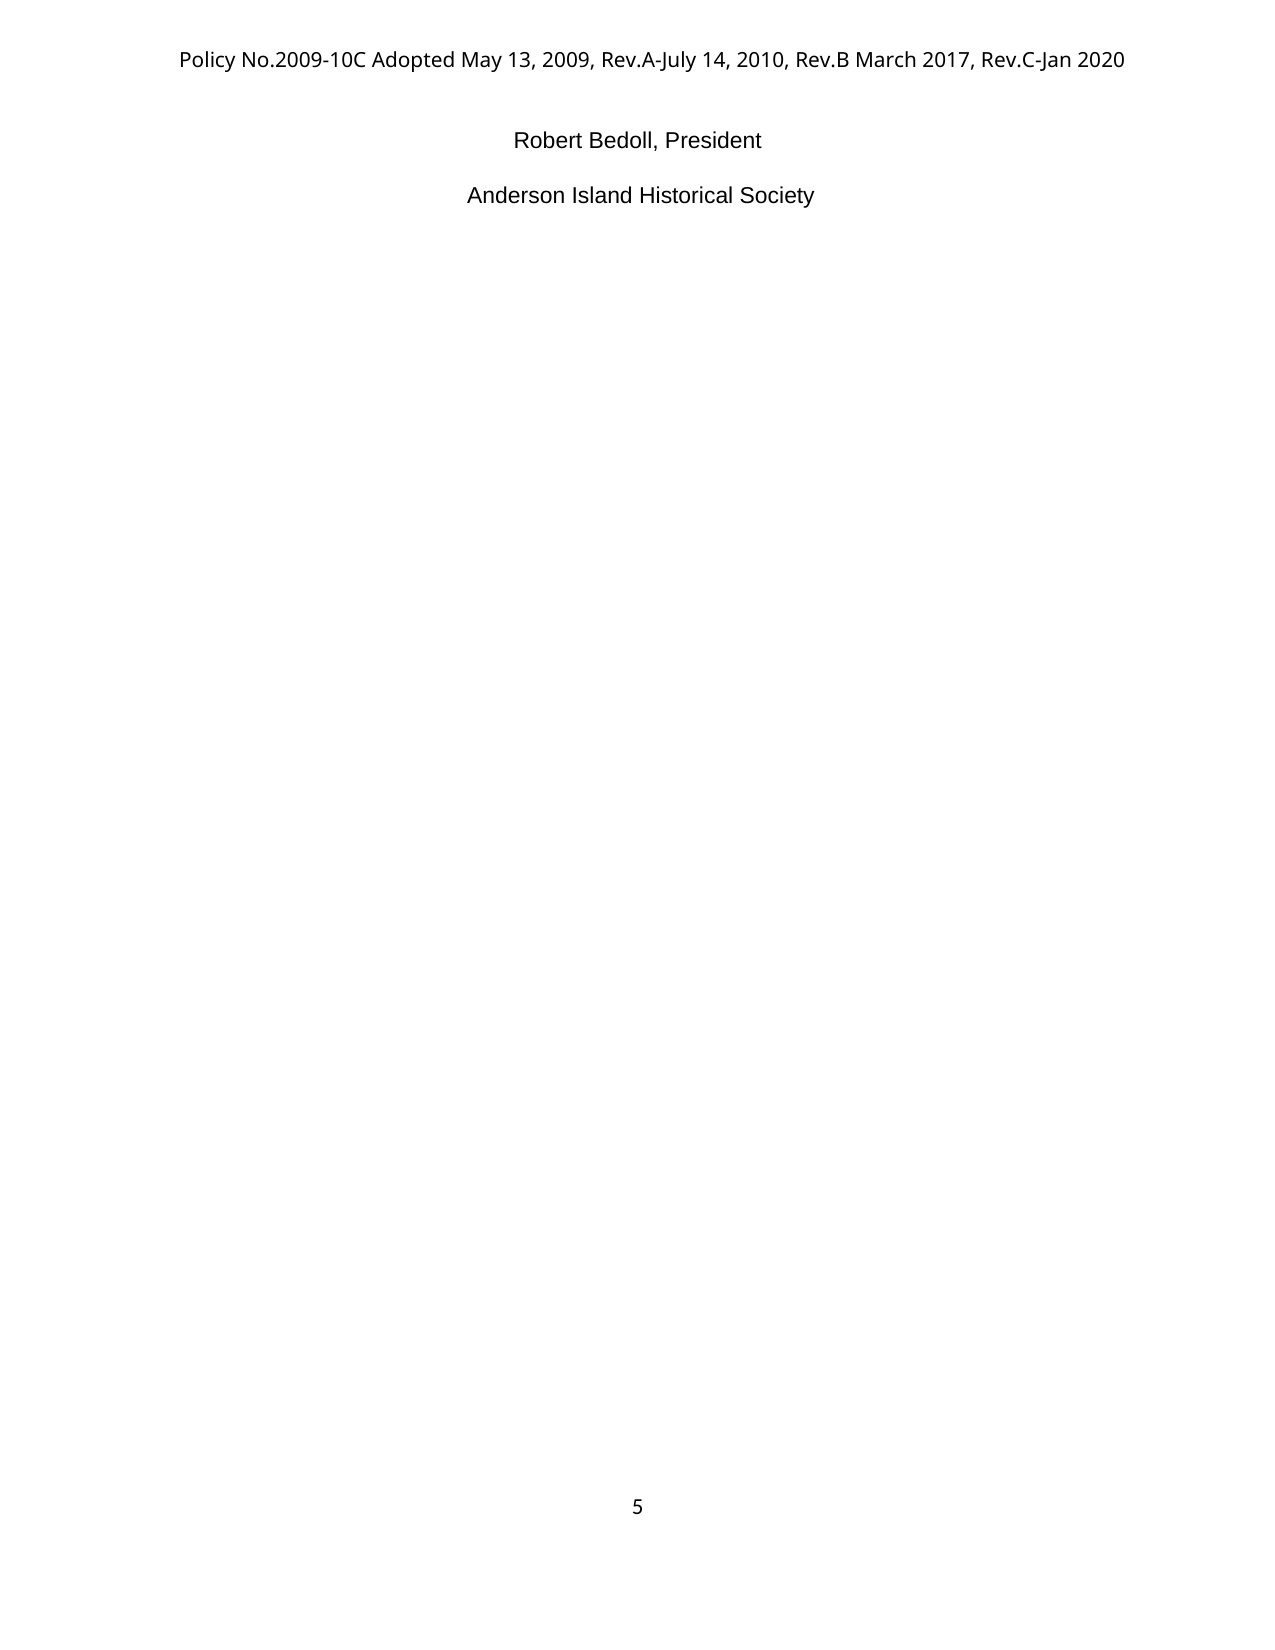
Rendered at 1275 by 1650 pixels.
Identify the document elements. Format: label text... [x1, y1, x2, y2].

text Anderson Island Historical Society [112, 182, 1162, 209]
text Robert Bedoll, President [112, 127, 1162, 153]
